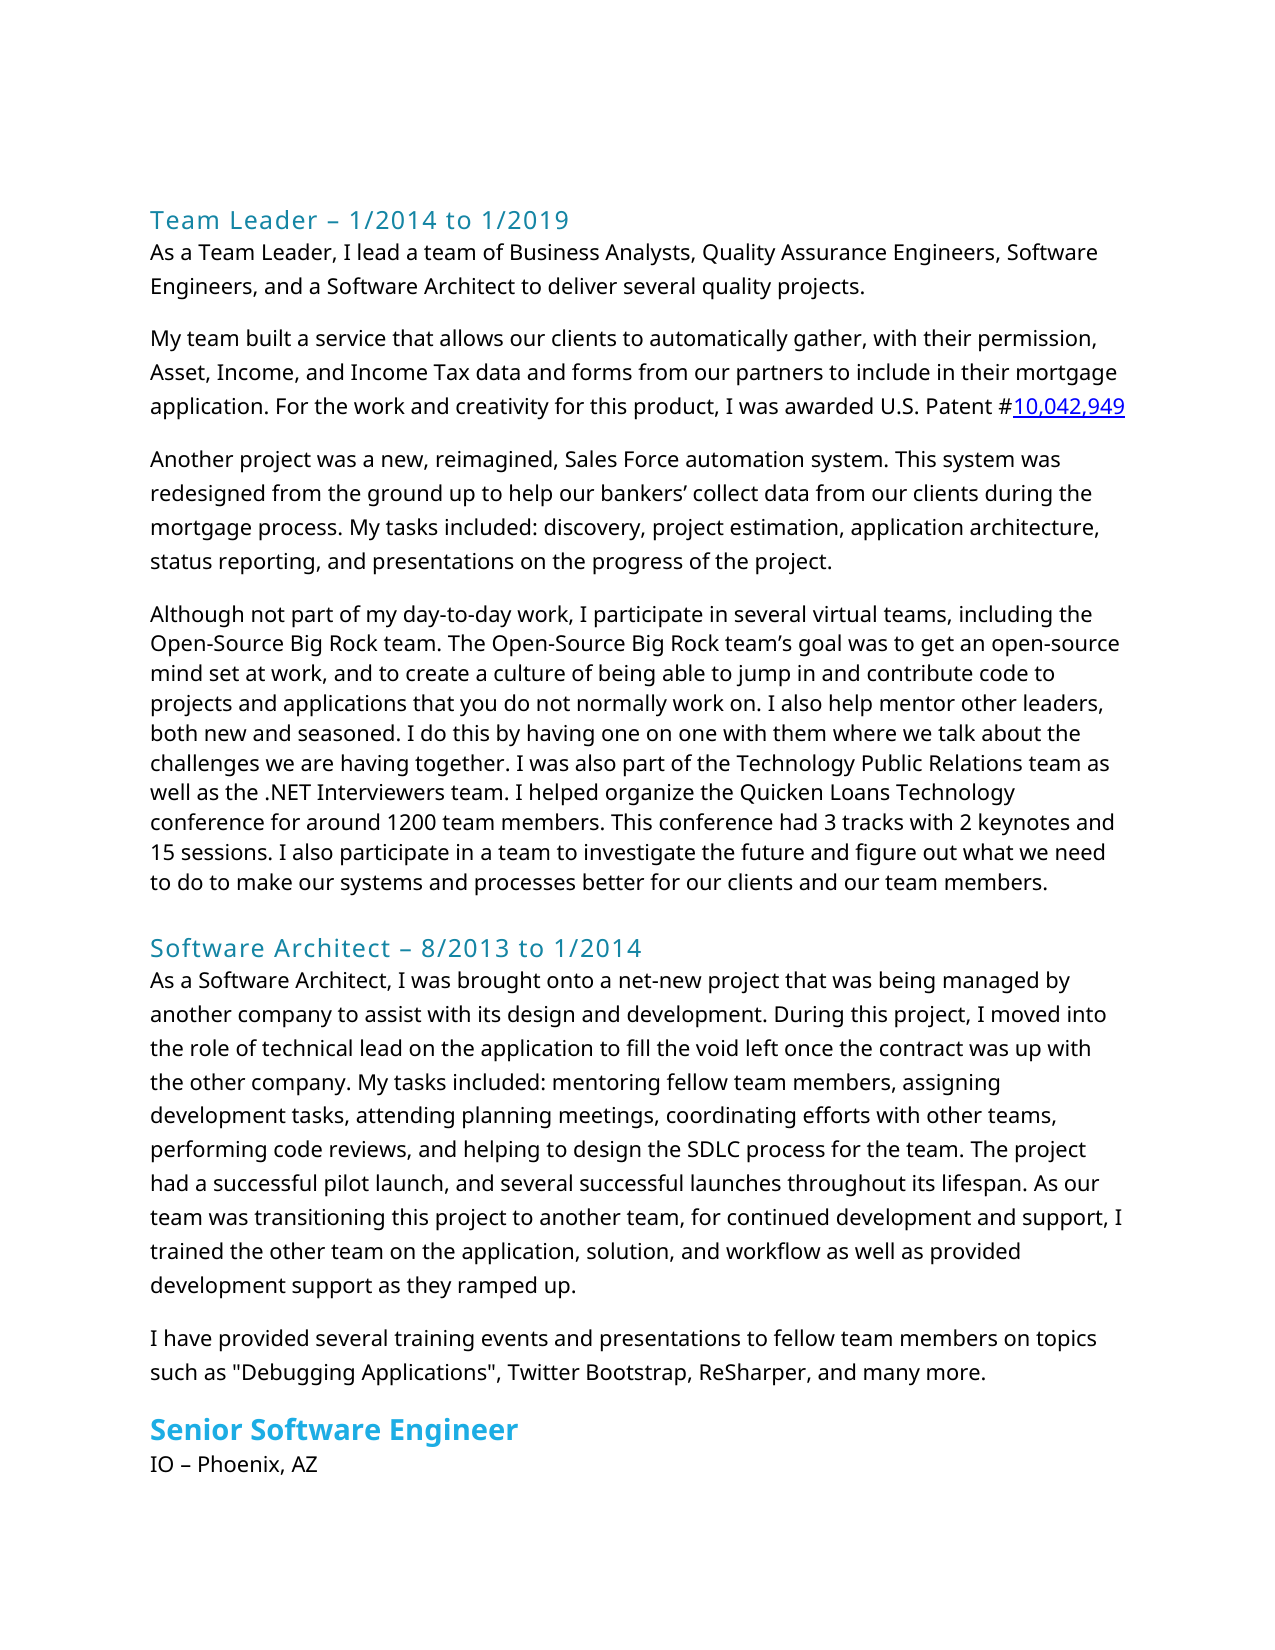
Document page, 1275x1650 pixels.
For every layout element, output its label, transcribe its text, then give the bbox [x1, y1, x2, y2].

text I have provided several training events and presentations to fellow team members on topics such as "Debugging Applications", Twitter Bootstrap, ReSharper, and many more. [150, 1323, 1125, 1387]
text My team built a service that allows our clients to automatically gather, with their permission, Asset, Income, and Income Tax data and forms from our partners to include in their mortgage application. For the work and creativity for this product, I was awarded U.S. Patent #10,042,949 [150, 323, 1125, 421]
text Another project was a new, reimagined, Sales Force automation system. This system was redesigned from the ground up to help our bankers’ collect data from our clients during the mortgage process. My tasks included: discovery, project estimation, application architecture, status reporting, and presentations on the progress of the project. [150, 444, 1125, 576]
subtitle Team Leader – 1/2014 to 1/2019 [150, 203, 1125, 237]
text As a Software Architect, I was brought onto a net-new project that was being managed by another company to assist with its design and development. During this project, I moved into the role of technical lead on the application to fill the void left once the contract was up with the other company. My tasks included: mentoring fellow team members, assigning development tasks, attending planning meetings, coordinating efforts with other teams, performing code reviews, and helping to design the SDLC process for the team. The project had a successful pilot launch, and several successful launches throughout its lifespan. As our team was transitioning this project to another team, for continued development and support, I trained the other team on the application, solution, and workflow as well as provided development support as they ramped up. [150, 964, 1125, 1300]
text As a Team Leader, I lead a team of Business Analysts, Quality Assurance Engineers, Software Engineers, and a Software Architect to deliver several quality projects. [150, 237, 1125, 301]
subtitle Although not part of my day-to-day work, I participate in several virtual teams, including the Open-Source Big Rock team. The Open-Source Big Rock team’s goal was to get an open-source mind set at work, and to create a culture of being able to jump in and contribute code to projects and applications that you do not normally work on. I also help mentor other leaders, both new and seasoned. I do this by having one on one with them where we talk about the challenges we are having together. I was also part of the Technology Public Relations team as well as the .NET Interviewers team. I helped organize the Quicken Loans Technology conference for around 1200 team members. This conference had 3 tracks with 2 keynotes and 15 sessions. I also participate in a team to investigate the future and figure out what we need to do to make our systems and processes better for our clients and our team members. [150, 599, 1125, 897]
subtitle Senior Software Engineer [150, 1409, 1125, 1449]
subtitle Software Architect – 8/2013 to 1/2014 [150, 931, 1125, 964]
text IO – Phoenix, AZ [150, 1449, 1125, 1479]
